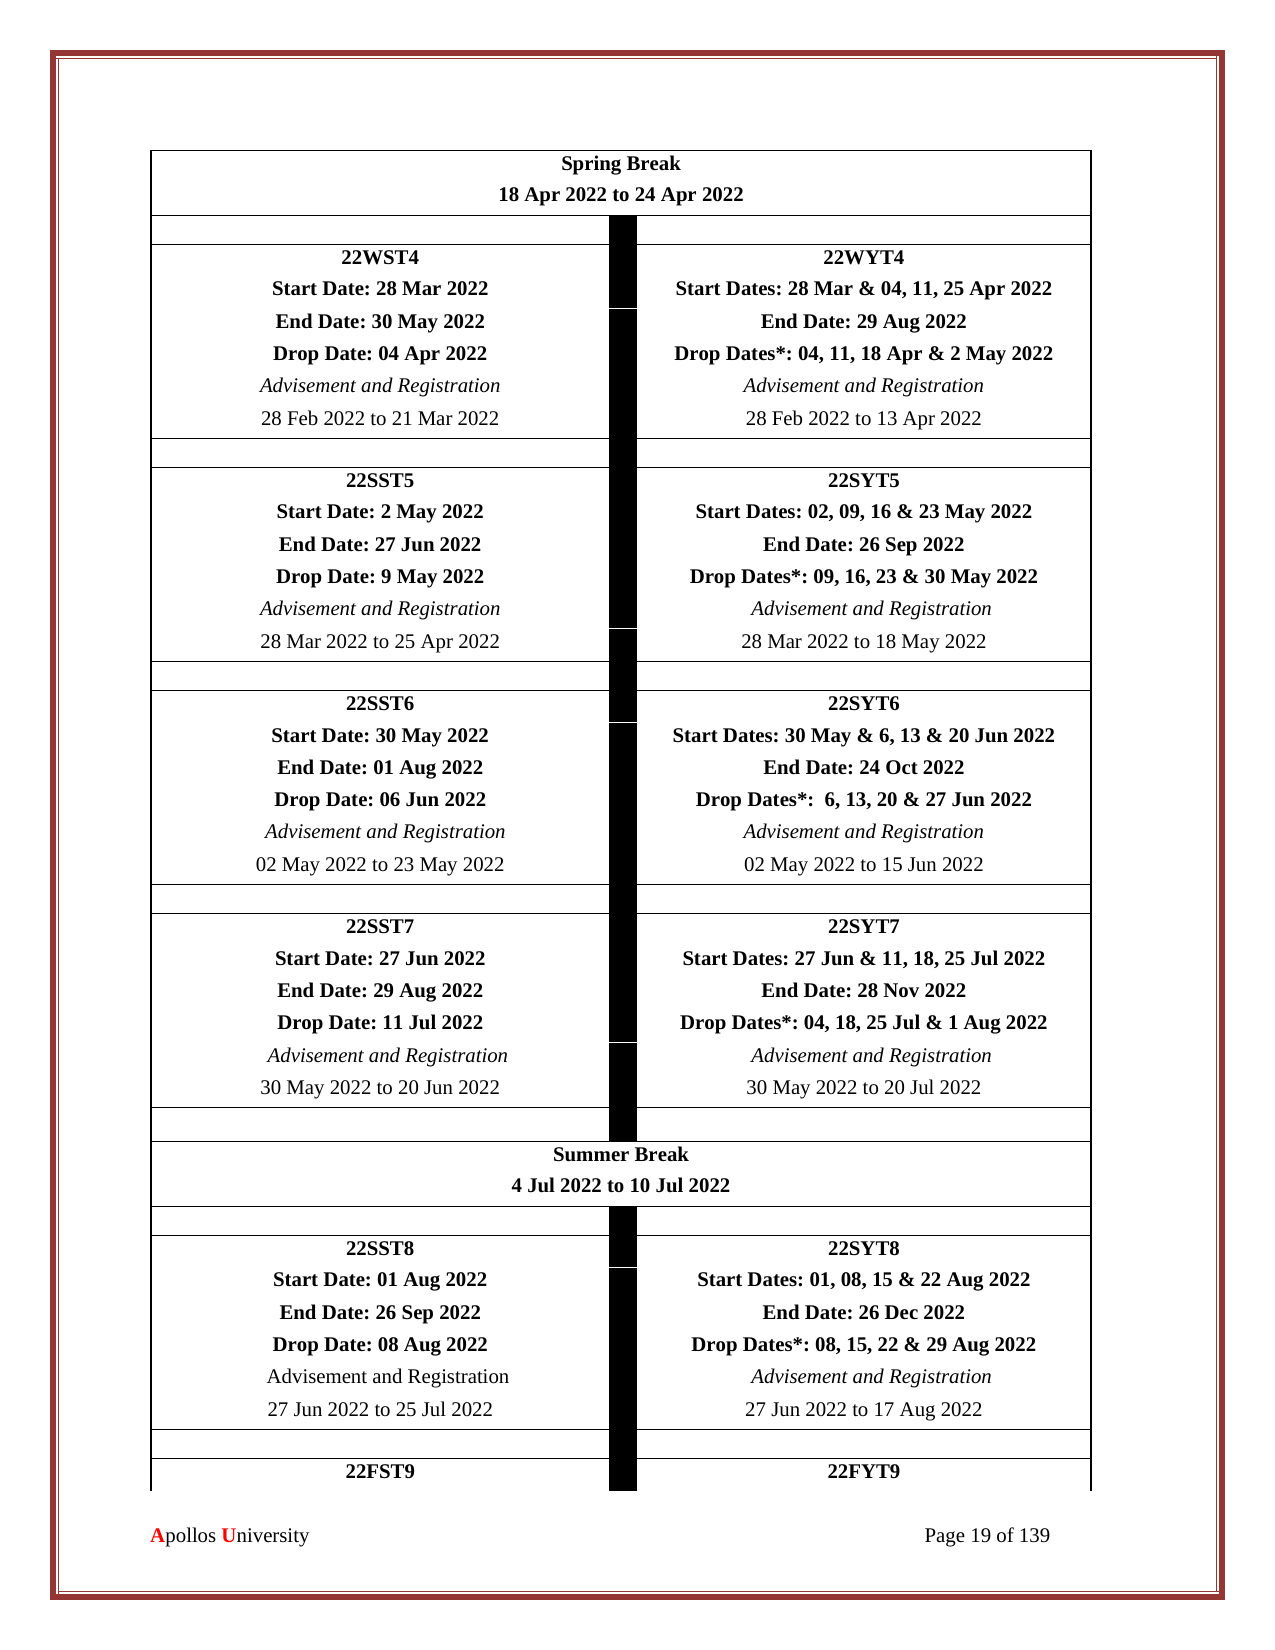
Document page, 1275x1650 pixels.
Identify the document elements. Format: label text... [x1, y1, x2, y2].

table_cell [609, 216, 637, 244]
table_cell [637, 885, 1090, 913]
table_cell [609, 787, 637, 819]
table_cell Start Dates: 27 Jun & 11, 18, 25 Jul 2022 [637, 946, 1090, 978]
table_cell [152, 439, 609, 467]
table_cell Start Dates: 28 Mar & 04, 11, 25 Apr 2022 [637, 276, 1090, 308]
table_cell 28 Mar 2022 to 25 Apr 2022 [152, 629, 609, 661]
table_cell [152, 662, 609, 690]
table_cell [609, 978, 637, 1010]
table_cell [609, 1300, 637, 1332]
table_cell 22SST5 [152, 468, 609, 499]
table_cell Start Date: 28 Mar 2022 [152, 276, 609, 308]
table_cell [152, 1430, 609, 1458]
table_cell [609, 1043, 637, 1075]
table_cell [609, 1332, 637, 1364]
table_cell Drop Date: 11 Jul 2022 [152, 1010, 609, 1042]
table_cell Advisement and Registration [637, 1043, 1090, 1075]
table_cell Advisement and Registration [152, 373, 609, 405]
table_cell [637, 1430, 1090, 1458]
table_cell 27 Jun 2022 to 25 Jul 2022 [152, 1397, 609, 1429]
table_cell Start Dates: 02, 09, 16 & 23 May 2022 [637, 499, 1090, 532]
table_cell 18 Apr 2022 to 24 Apr 2022 [152, 182, 1090, 214]
table_cell [637, 216, 1090, 244]
table_cell Start Date: 30 May 2022 [152, 723, 609, 755]
table_cell [609, 341, 637, 373]
table_cell Start Dates: 30 May & 6, 13 & 20 Jun 2022 [637, 723, 1090, 755]
table_cell 02 May 2022 to 15 Jun 2022 [637, 852, 1090, 884]
table_cell Start Date: 2 May 2022 [152, 499, 609, 532]
table_cell Drop Dates*: 08, 15, 22 & 29 Aug 2022 [637, 1332, 1090, 1364]
table_cell Start Dates: 01, 08, 15 & 22 Aug 2022 [637, 1268, 1090, 1300]
table_cell [609, 276, 637, 308]
table_cell Advisement and Registration [152, 1364, 609, 1397]
table_cell End Date: 26 Sep 2022 [637, 532, 1090, 564]
table_cell [609, 1207, 637, 1235]
table_cell Drop Date: 04 Apr 2022 [152, 341, 609, 373]
table_cell [152, 1108, 609, 1141]
table_cell [609, 1108, 637, 1141]
table_cell [637, 1108, 1090, 1141]
table_cell 22SST6 [152, 691, 609, 722]
table_cell 28 Feb 2022 to 21 Mar 2022 [152, 405, 609, 438]
table_cell [609, 1459, 637, 1491]
table_cell [609, 1075, 637, 1107]
table_cell [609, 245, 637, 276]
table_cell End Date: 29 Aug 2022 [637, 309, 1090, 341]
table_cell Advisement and Registration [637, 1364, 1090, 1397]
table_cell [609, 819, 637, 852]
table_cell Start Date: 01 Aug 2022 [152, 1268, 609, 1300]
table_cell [609, 1010, 637, 1042]
table_cell [609, 309, 637, 341]
table_cell Drop Dates*: 09, 16, 23 & 30 May 2022 [637, 564, 1090, 596]
table_cell [609, 914, 637, 946]
table_cell Advisement and Registration [637, 373, 1090, 405]
table_cell 27 Jun 2022 to 17 Aug 2022 [637, 1397, 1090, 1429]
table_cell 30 May 2022 to 20 Jun 2022 [152, 1075, 609, 1107]
table_cell [609, 755, 637, 787]
table_cell [609, 885, 637, 913]
table_cell Summer Break [152, 1142, 1090, 1173]
table_cell Start Date: 27 Jun 2022 [152, 946, 609, 978]
table_cell [152, 885, 609, 913]
table_cell [609, 1397, 637, 1429]
table_cell [609, 723, 637, 755]
table_cell 22SST8 [152, 1236, 609, 1267]
table_cell [609, 1236, 637, 1267]
table_cell [609, 852, 637, 884]
table_cell [609, 1430, 637, 1458]
table_cell Drop Date: 06 Jun 2022 [152, 787, 609, 819]
table_cell [152, 216, 609, 244]
table_cell [637, 662, 1090, 690]
table_cell [609, 439, 637, 467]
table_cell Advisement and Registration [152, 596, 609, 628]
table_cell [609, 373, 637, 405]
table_cell [609, 690, 637, 722]
table_cell Drop Dates*: 04, 18, 25 Jul & 1 Aug 2022 [637, 1010, 1090, 1042]
table_cell Advisement and Registration [152, 1043, 609, 1075]
table_cell [152, 1207, 609, 1235]
table_cell End Date: 29 Aug 2022 [152, 978, 609, 1010]
table_cell End Date: 28 Nov 2022 [637, 978, 1090, 1010]
table_cell End Date: 27 Jun 2022 [152, 532, 609, 564]
table_cell [609, 468, 637, 499]
table_cell End Date: 26 Dec 2022 [637, 1300, 1090, 1332]
table_cell Drop Dates*: 6, 13, 20 & 27 Jun 2022 [637, 787, 1090, 819]
table_cell 22SYT6 [637, 691, 1090, 722]
table_cell Spring Break [152, 151, 1090, 182]
table_cell [609, 405, 637, 438]
table_cell End Date: 01 Aug 2022 [152, 755, 609, 787]
table_cell [609, 564, 637, 596]
table_cell 22WST4 [152, 245, 609, 276]
table_cell 28 Mar 2022 to 18 May 2022 [637, 629, 1090, 661]
table_cell 22SYT8 [637, 1236, 1090, 1267]
table_cell End Date: 26 Sep 2022 [152, 1300, 609, 1332]
table_cell Drop Dates*: 04, 11, 18 Apr & 2 May 2022 [637, 341, 1090, 373]
table_cell Drop Date: 08 Aug 2022 [152, 1332, 609, 1364]
table_cell 22SYT7 [637, 914, 1090, 946]
table_cell 4 Jul 2022 to 10 Jul 2022 [152, 1174, 1090, 1206]
table_cell [609, 661, 637, 690]
table_cell 22SST7 [152, 914, 609, 946]
table_cell [609, 596, 637, 628]
table_cell [637, 439, 1090, 467]
table_cell Advisement and Registration [637, 819, 1090, 852]
table_cell [609, 499, 637, 532]
table_cell 22FYT9 [637, 1459, 1090, 1491]
table_cell 22SYT5 [637, 468, 1090, 499]
table_cell 28 Feb 2022 to 13 Apr 2022 [637, 405, 1090, 438]
table_cell 22WYT4 [637, 245, 1090, 276]
table_cell [609, 946, 637, 978]
table_cell End Date: 24 Oct 2022 [637, 755, 1090, 787]
table_cell Drop Date: 9 May 2022 [152, 564, 609, 596]
table_cell [609, 629, 637, 661]
table_cell [637, 1207, 1090, 1235]
table_cell [609, 1364, 637, 1397]
table_cell [609, 1268, 637, 1300]
table_cell 22FST9 [152, 1459, 609, 1491]
table_cell Advisement and Registration [152, 819, 609, 852]
table_cell [609, 532, 637, 564]
table_cell Advisement and Registration [637, 596, 1090, 628]
table_cell 30 May 2022 to 20 Jul 2022 [637, 1075, 1090, 1107]
table_cell 02 May 2022 to 23 May 2022 [152, 852, 609, 884]
table_cell End Date: 30 May 2022 [152, 309, 609, 341]
